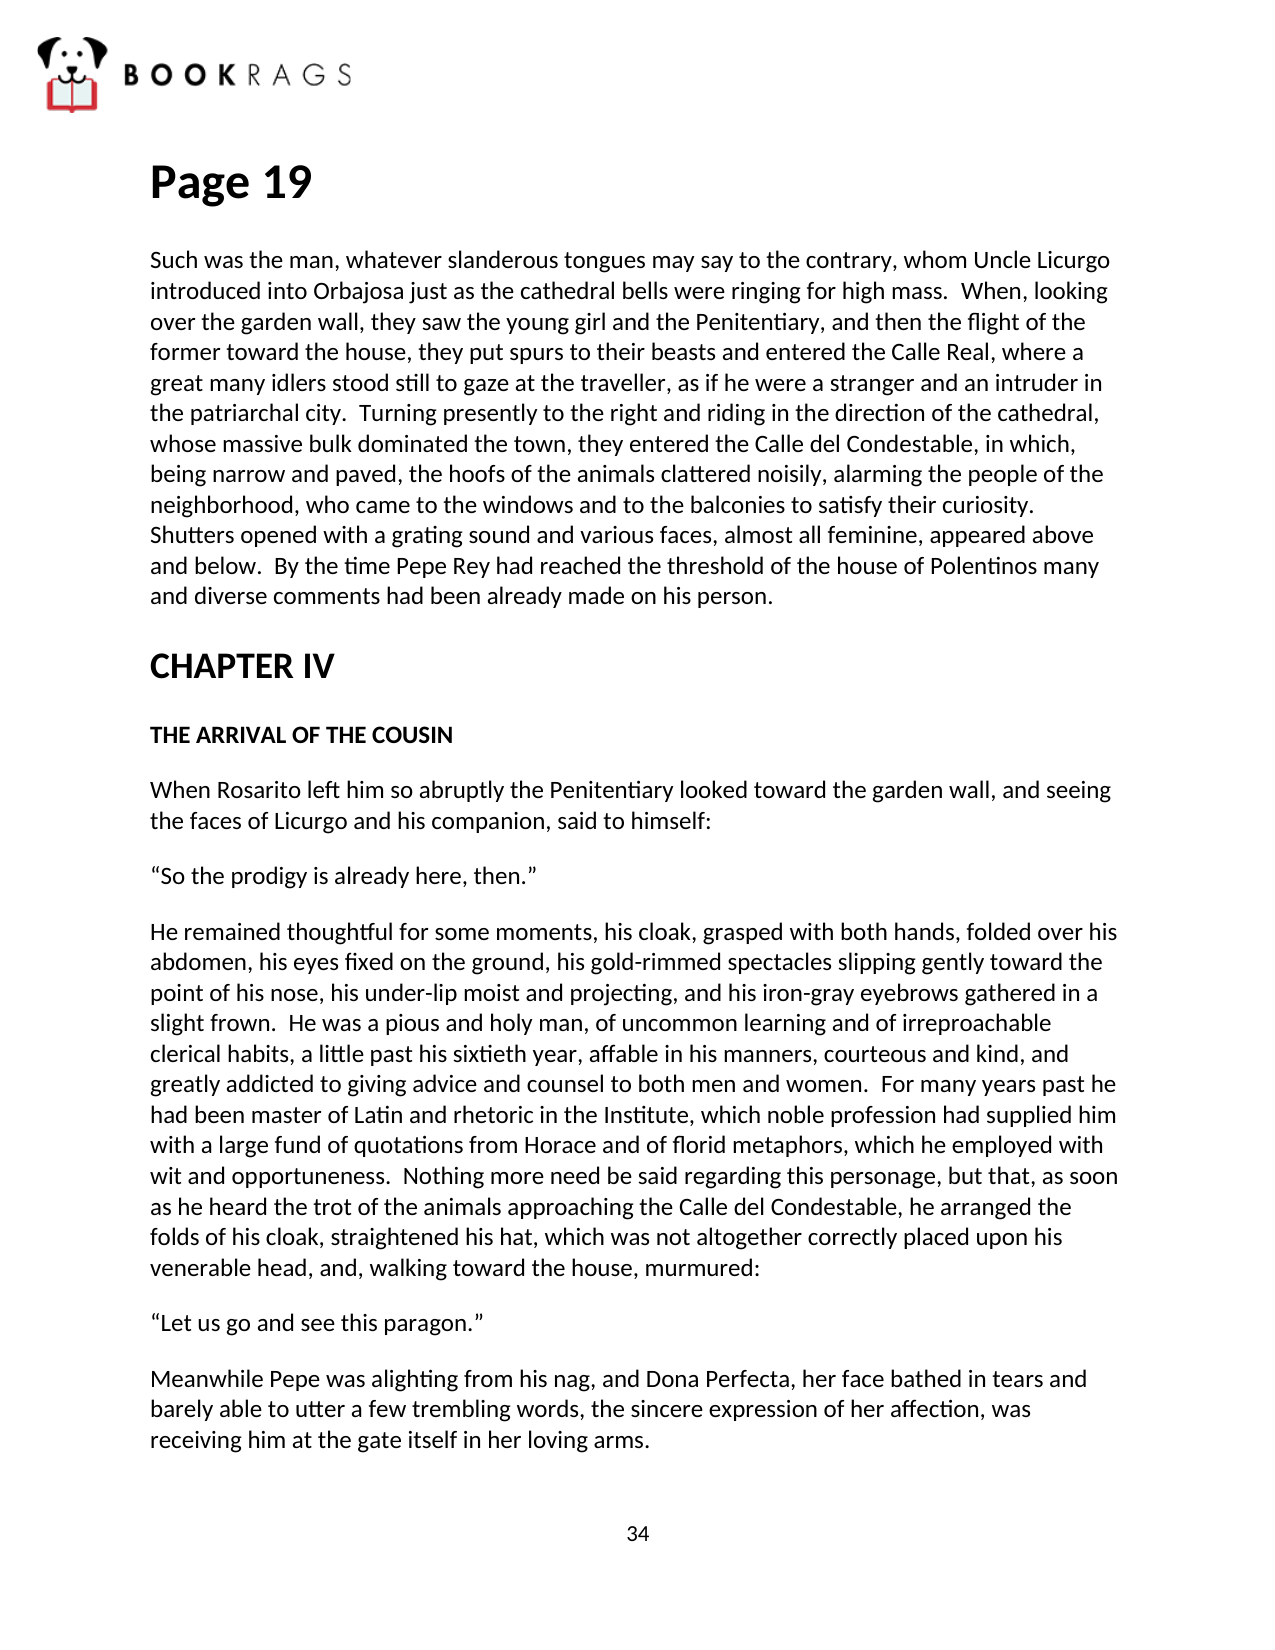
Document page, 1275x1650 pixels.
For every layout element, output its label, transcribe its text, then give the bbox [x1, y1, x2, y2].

text Such was the man, whatever slanderous tongues may say to the contrary, whom Uncle Licurgo introduced into Orbajosa just as the cathedral bells were ringing for high mass. When, looking over the garden wall, they saw the young girl and the Penitentiary, and then the flight of the former toward the house, they put spurs to their beasts and entered the Calle Real, where a great many idlers stood still to gaze at the traveller, as if he were a stranger and an intruder in the patriarchal city. Turning presently to the right and riding in the direction of the cathedral, whose massive bulk dominated the town, they entered the Calle del Condestable, in which, being narrow and paved, the hoofs of the animals clattered noisily, alarming the people of the neighborhood, who came to the windows and to the balconies to satisfy their curiosity. Shutters opened with a grating sound and various faces, almost all feminine, appeared above and below. By the time Pepe Rey had reached the threshold of the house of Polentinos many and diverse comments had been already made on his person. [150, 244, 1125, 611]
text When Rosarito left him so abruptly the Penitentiary looked toward the garden wall, and seeing the faces of Licurgo and his companion, said to himself: [150, 774, 1125, 836]
text CHAPTER IV [150, 642, 1125, 688]
text “Let us go and see this paragon.” [150, 1307, 1125, 1338]
text THE ARRIVAL OF THE COUSIN [150, 719, 1125, 749]
text He remained thoughtful for some moments, his cloak, grasped with both hands, folded over his abdomen, his eyes fixed on the ground, his gold-rimmed spectacles slipping gently toward the point of his nose, his under-lip moist and projecting, and his iron-gray eyebrows gathered in a slight frown. He was a pious and holy man, of uncommon learning and of irreproachable clerical habits, a little past his sixtieth year, affable in his manners, courteous and kind, and greatly addicted to giving advice and counsel to both men and women. For many years past he had been master of Latin and rhetoric in the Institute, which noble profession had supplied him with a large fund of quotations from Horace and of florid metaphors, which he employed with wit and opportuneness. Nothing more need be said regarding this personage, but that, as soon as he heard the trot of the animals approaching the Calle del Condestable, he arranged the folds of his cloak, straightened his hat, which was not altogether correctly placed upon his venerable head, and, walking toward the house, murmured: [150, 916, 1125, 1282]
text “So the prodigy is already here, then.” [150, 861, 1125, 891]
text Page 19 [150, 150, 1125, 211]
picture [37, 37, 351, 113]
text Meanwhile Pepe was alighting from his nag, and Dona Perfecta, her face bathed in tears and barely able to utter a few trembling words, the sincere expression of her affection, was receiving him at the gate itself in her loving arms. [150, 1363, 1125, 1454]
